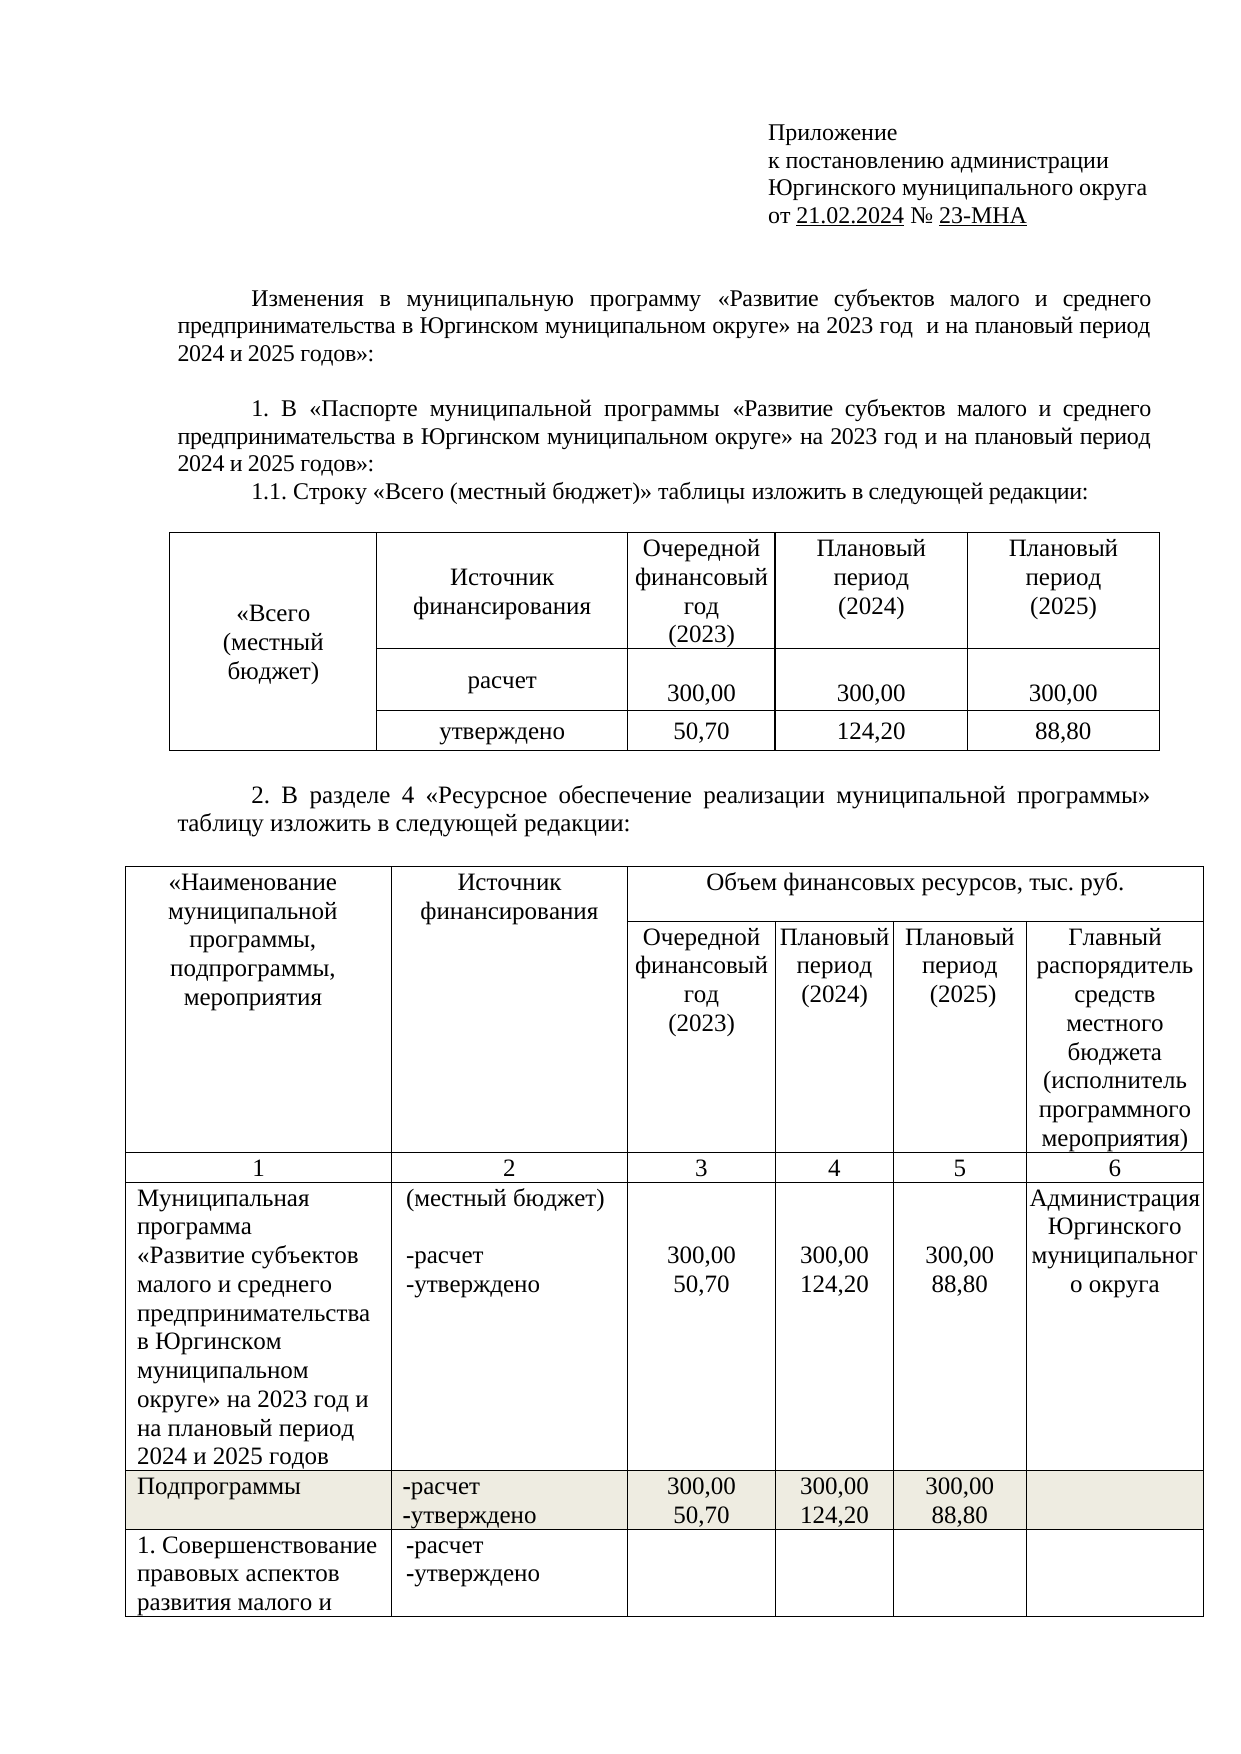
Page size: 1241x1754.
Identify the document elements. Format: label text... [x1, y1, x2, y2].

table_header Объем финансовых ресурсов, тыс. руб. [628, 867, 1203, 921]
table_cell [628, 1530, 775, 1616]
table_cell 5 [894, 1153, 1026, 1182]
table_header Источник финансирования [392, 867, 627, 1152]
table_cell 300,00 50,70 [628, 1471, 775, 1529]
text Юргинского муниципального округа [768, 173, 1152, 201]
table_cell [776, 1530, 893, 1616]
table_cell Администрация Юргинского муниципального округа [1027, 1183, 1203, 1470]
text 2. В разделе 4 «Ресурсное обеспечение реализации муниципальной программы» таблицу изложить в следующей редакции: [177, 780, 1152, 837]
table_cell 300,00 [968, 649, 1159, 709]
table_cell Муниципальная программа «Развитие субъектов малого и среднего предпринимательства в Юргинском муниципальном округе» на 2023 год и на плановый период 2024 и 2025 годов [126, 1183, 391, 1470]
table_cell Очередной финансовый год (2023) [628, 922, 775, 1152]
table_cell Плановый период (2025) [894, 922, 1026, 1152]
table_cell [894, 1530, 1026, 1616]
table_cell 4 [776, 1153, 893, 1182]
table_cell Плановый период (2024) [776, 922, 893, 1152]
table_cell 2 [392, 1153, 627, 1182]
table_cell 300,00 [628, 649, 774, 709]
table_cell Подпрограммы [126, 1471, 391, 1529]
table_header «Наименование муниципальной программы, подпрограммы, мероприятия [126, 867, 391, 1152]
table_cell Главный распорядитель средств местного бюджета (исполнитель программного мероприятия) [1027, 922, 1203, 1152]
table_cell -расчет -утверждено [392, 1471, 627, 1529]
table_header Очередной финансовый год (2023) [628, 533, 774, 648]
text 1.1. Строку «Всего (местный бюджет)» таблицы изложить в следующей редакции: [177, 477, 1152, 504]
table_cell 300,00 124,20 [776, 1183, 893, 1470]
table_header «Всего (местный бюджет) [170, 533, 376, 750]
text 1. В «Паспорте муниципальной программы «Развитие субъектов малого и среднего предпринимательства в Юргинском муниципальном округе» на 2023 год и на плановый период 2024 и 2025 годов»: [177, 394, 1152, 477]
text к постановлению администрации [768, 146, 1152, 173]
table_cell 88,80 [968, 711, 1159, 750]
table_cell 300,00 50,70 [628, 1183, 775, 1470]
table_header Плановый период (2025) [968, 533, 1159, 648]
table_header Плановый период (2024) [776, 533, 967, 648]
table_cell 300,00 88,80 [894, 1471, 1026, 1529]
text Приложение [768, 118, 1152, 146]
text Изменения в муниципальную программу «Развитие субъектов малого и среднего предпринимательства в Юргинском муниципальном округе» на 2023 год и на плановый период 2024 и 2025 годов»: [177, 284, 1152, 367]
table_cell -расчет -утверждено [392, 1530, 627, 1616]
table_cell (местный бюджет) -расчет -утверждено [392, 1183, 627, 1470]
table_cell 1 [126, 1153, 391, 1182]
table_cell 300,00 [776, 649, 967, 709]
table_cell утверждено [377, 711, 627, 750]
table_cell [1027, 1530, 1203, 1616]
table_cell [1027, 1471, 1203, 1529]
table_cell 300,00 88,80 [894, 1183, 1026, 1470]
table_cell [126, 1530, 391, 1616]
text от 21.02.2024 № 23-МНА [768, 201, 1152, 228]
table_cell 124,20 [776, 711, 967, 750]
table_cell 3 [628, 1153, 775, 1182]
table_cell 300,00 124,20 [776, 1471, 893, 1529]
table_cell 6 [1027, 1153, 1203, 1182]
table_cell 50,70 [628, 711, 774, 750]
table_cell расчет [377, 649, 627, 709]
table_header Источник финансирования [377, 533, 627, 648]
